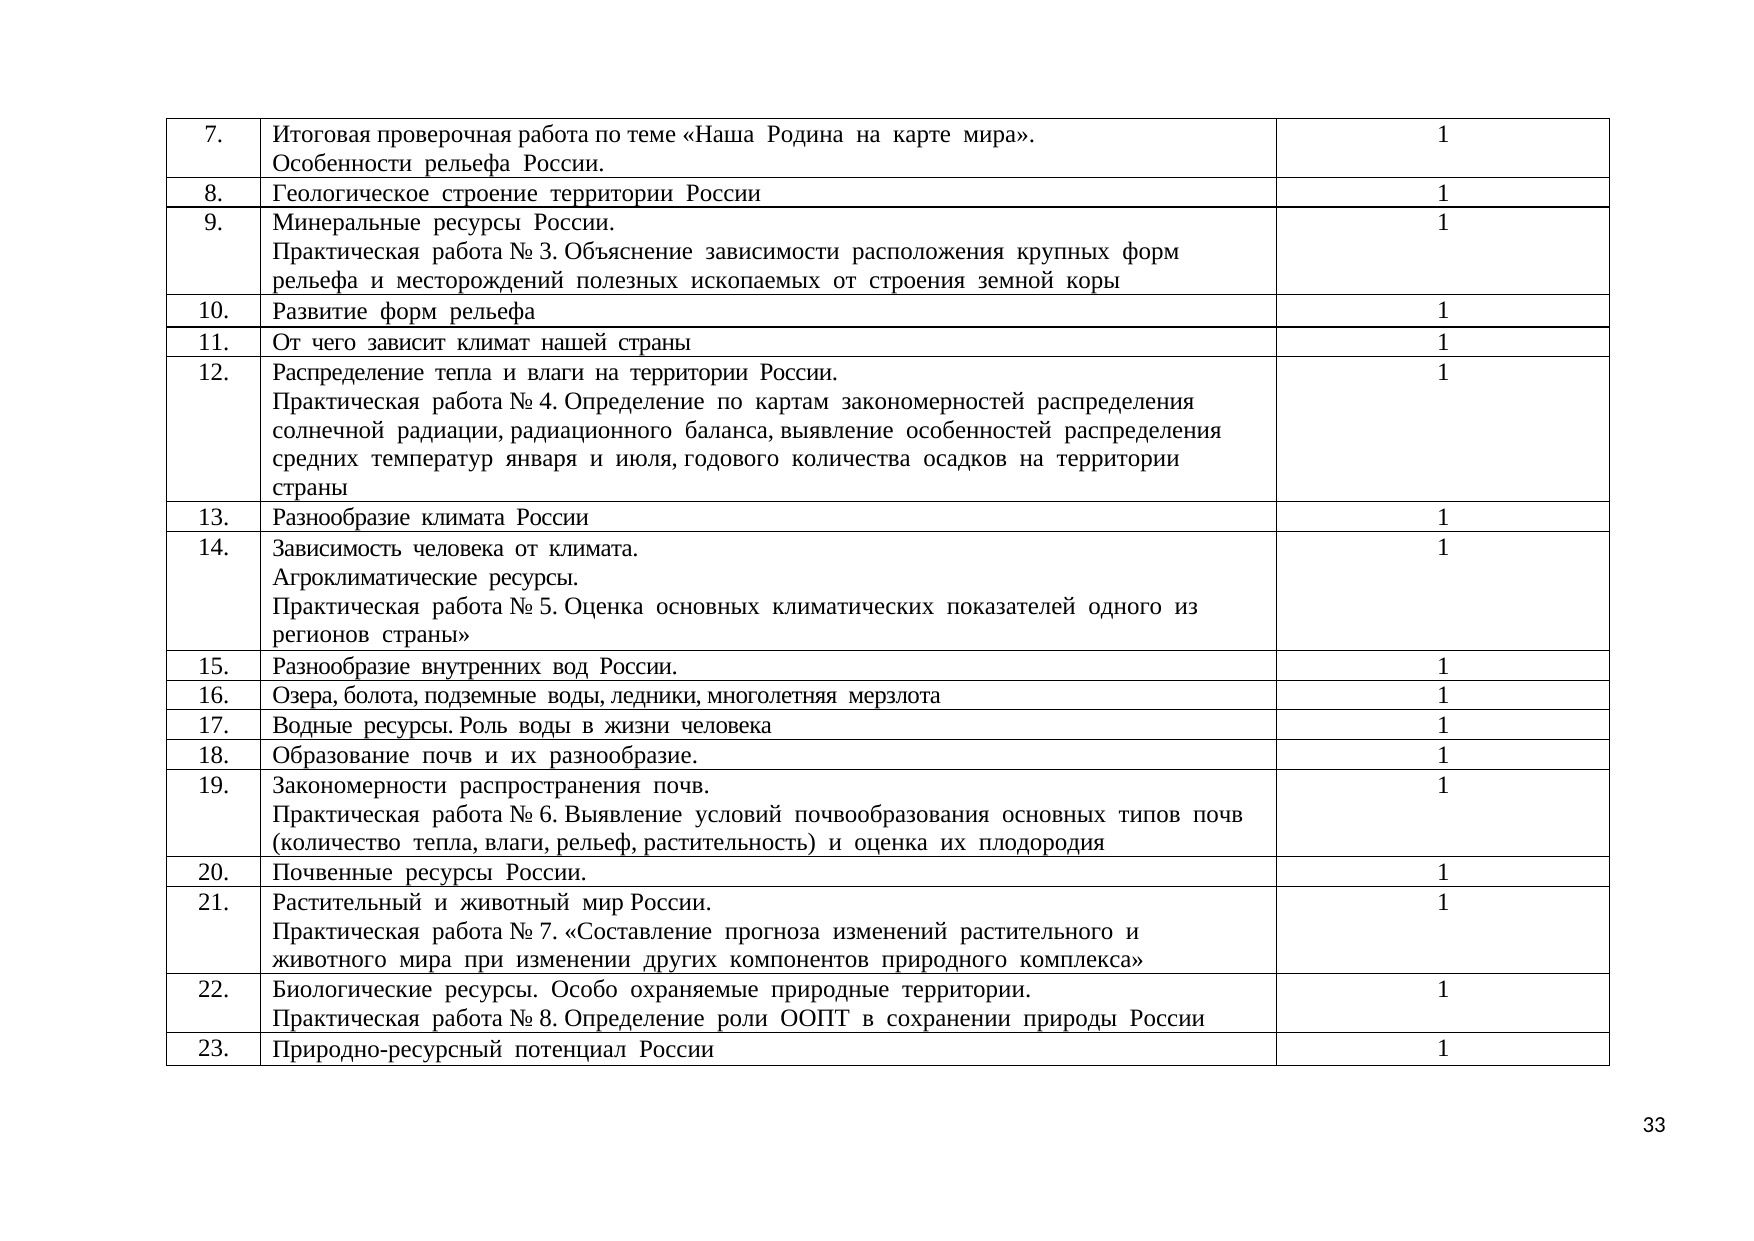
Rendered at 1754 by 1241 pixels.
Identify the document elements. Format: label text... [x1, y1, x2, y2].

table_cell 1 [1277, 710, 1609, 739]
table_cell 10. [167, 295, 260, 326]
table_cell 1 [1277, 178, 1609, 206]
table_cell 15. [167, 651, 260, 679]
table_cell 18. [167, 740, 260, 769]
table_cell Природно-ресурсный потенциал России [261, 1033, 1276, 1064]
table_cell 12. [167, 357, 260, 501]
table_cell 21. [167, 887, 260, 973]
table_cell 1 [1277, 1033, 1609, 1064]
table_cell Разнообразие климата России [261, 502, 1276, 531]
table_cell От чего зависит климат нашей страны [261, 328, 1276, 356]
table_cell Развитие форм рельефа [261, 295, 1276, 326]
table_cell 1 [1277, 328, 1609, 356]
table_cell 1 [1277, 357, 1609, 501]
table_cell Распределение тепла и влаги на территории России. Практическая работа № 4. Определение по картам закономерностей распределения солнечной радиации, радиационного баланса, выявление особенностей распределения средних температур января и июля, годового количества осадков на территории страны [261, 357, 1276, 501]
table_cell Итоговая проверочная работа по теме «Наша Родина на карте мира». Особенности рельефа России. [261, 119, 1276, 177]
table_cell 19. [167, 770, 260, 856]
table_cell 1 [1277, 502, 1609, 531]
table_cell 1 [1277, 740, 1609, 769]
table_cell Озера, болота, подземные воды, ледники, многолетняя мерзлота [261, 681, 1276, 709]
table_cell 1 [1277, 681, 1609, 709]
table_cell Закономерности распространения почв. Практическая работа № 6. Выявление условий почвообразования основных типов почв (количество тепла, влаги, рельеф, растительность) и оценка их плодородия [261, 770, 1276, 856]
table_cell 1 [1277, 770, 1609, 856]
table_cell Минеральные ресурсы России. Практическая работа № 3. Объяснение зависимости расположения крупных форм рельефа и месторождений полезных ископаемых от строения земной коры [261, 208, 1276, 294]
table_cell 8. [167, 178, 260, 206]
table_cell 1 [1277, 119, 1609, 177]
table_cell 1 [1277, 532, 1609, 650]
table_cell 1 [1277, 887, 1609, 973]
table_cell 1 [1277, 857, 1609, 886]
table_cell Зависимость человека от климата. Агроклиматические ресурсы. Практическая работа № 5. Оценка основных климатических показателей одного из регионов страны» [261, 532, 1276, 650]
table_cell Почвенные ресурсы России. [261, 857, 1276, 886]
table_cell Водные ресурсы. Роль воды в жизни человека [261, 710, 1276, 739]
table_cell 1 [1277, 974, 1609, 1032]
table_cell 1 [1277, 295, 1609, 326]
table_cell 23. [167, 1033, 260, 1064]
table_cell Образование почв и их разнообразие. [261, 740, 1276, 769]
table_cell Растительный и животный мир России. Практическая работа № 7. «Составление прогноза изменений растительного и животного мира при изменении других компонентов природного комплекса» [261, 887, 1276, 973]
table_cell 1 [1277, 651, 1609, 679]
table_cell 1 [1277, 208, 1609, 294]
table_cell 17. [167, 710, 260, 739]
table_cell Биологические ресурсы. Особо охраняемые природные территории. Практическая работа № 8. Определение роли ООПТ в сохранении природы России [261, 974, 1276, 1032]
table_cell 22. [167, 974, 260, 1032]
table_cell 16. [167, 681, 260, 709]
table_cell 20. [167, 857, 260, 886]
table_cell 7. [167, 119, 260, 177]
table_cell Геологическое строение территории России [261, 178, 1276, 206]
table_cell 13. [167, 502, 260, 531]
table_cell 9. [167, 208, 260, 294]
table_cell 14. [167, 532, 260, 650]
table_cell Разнообразие внутренних вод России. [261, 651, 1276, 679]
table_cell 11. [167, 328, 260, 356]
